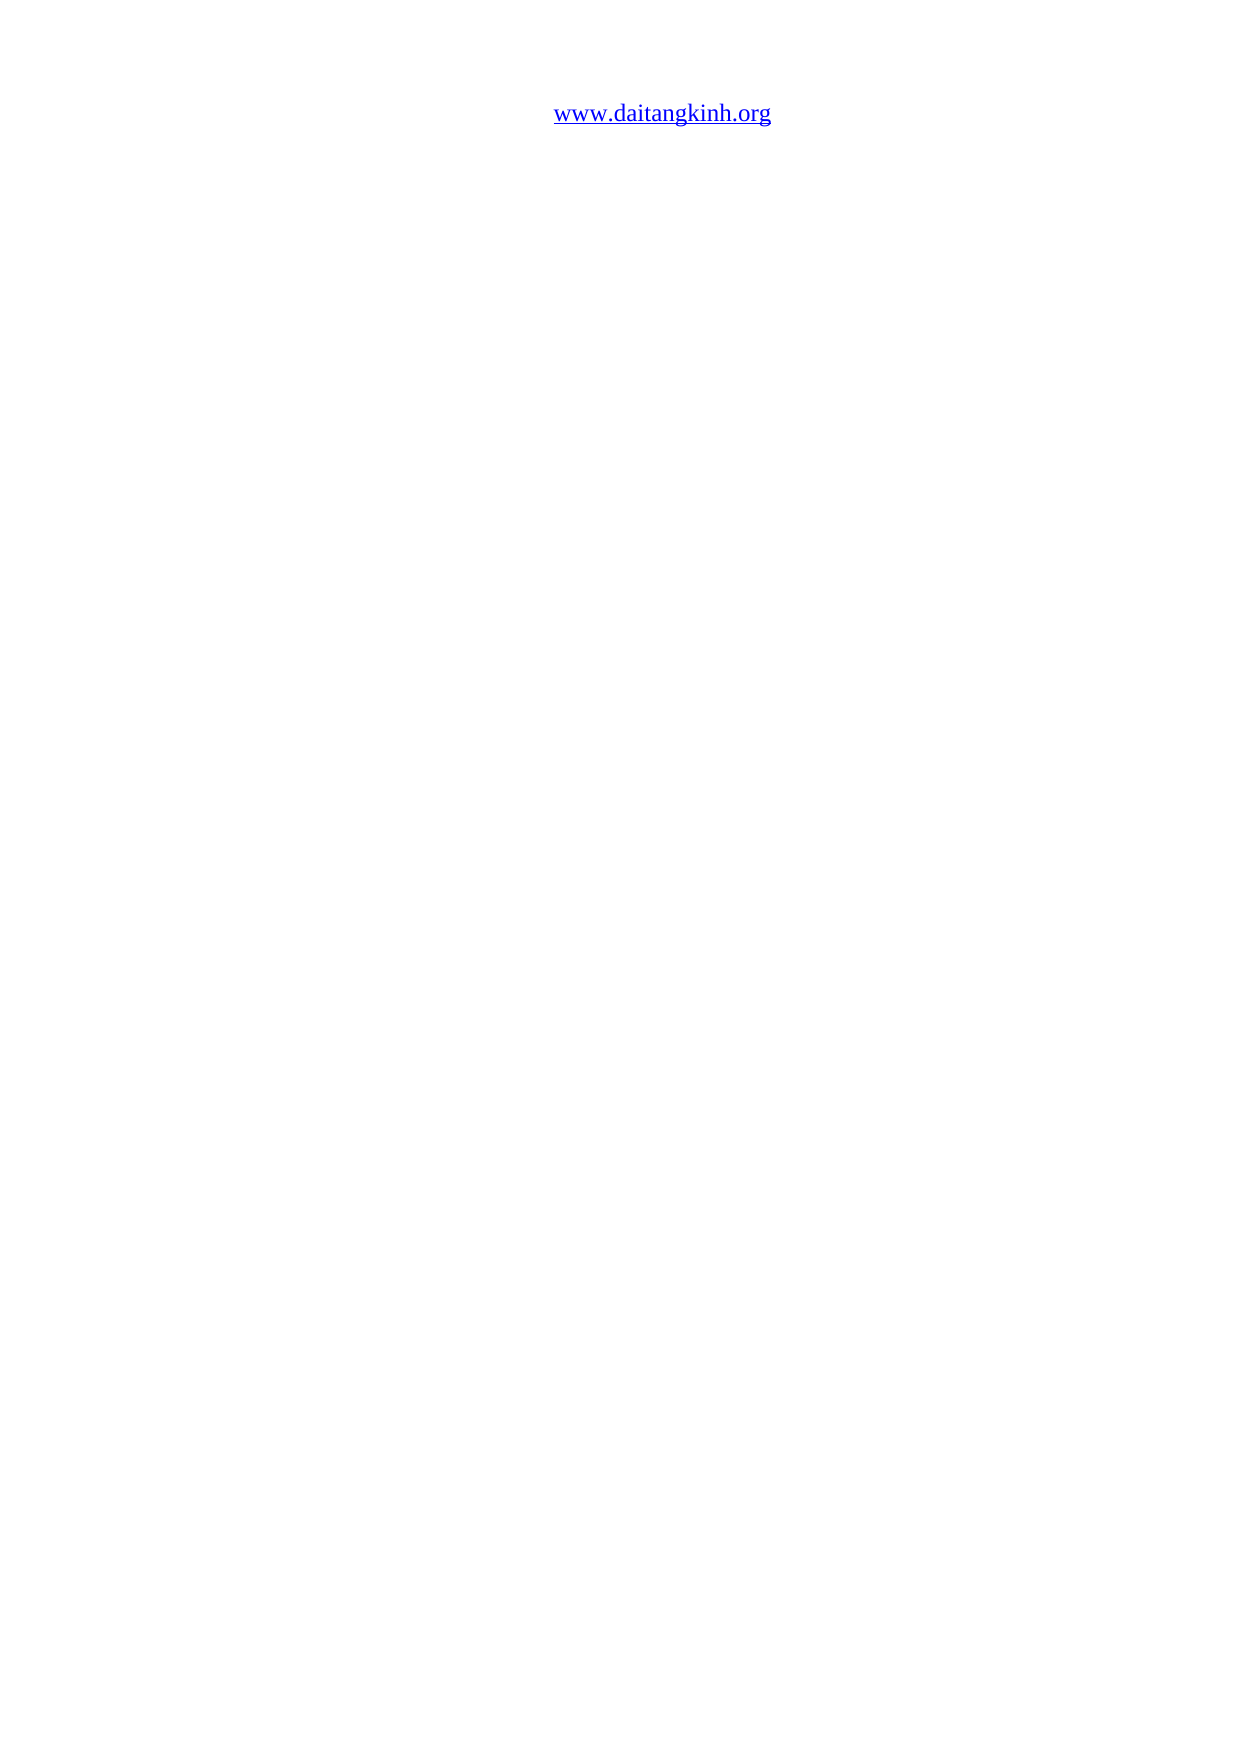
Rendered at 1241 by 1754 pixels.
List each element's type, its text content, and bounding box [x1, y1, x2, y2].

text www.daitangkinh.org [553, 98, 1065, 127]
